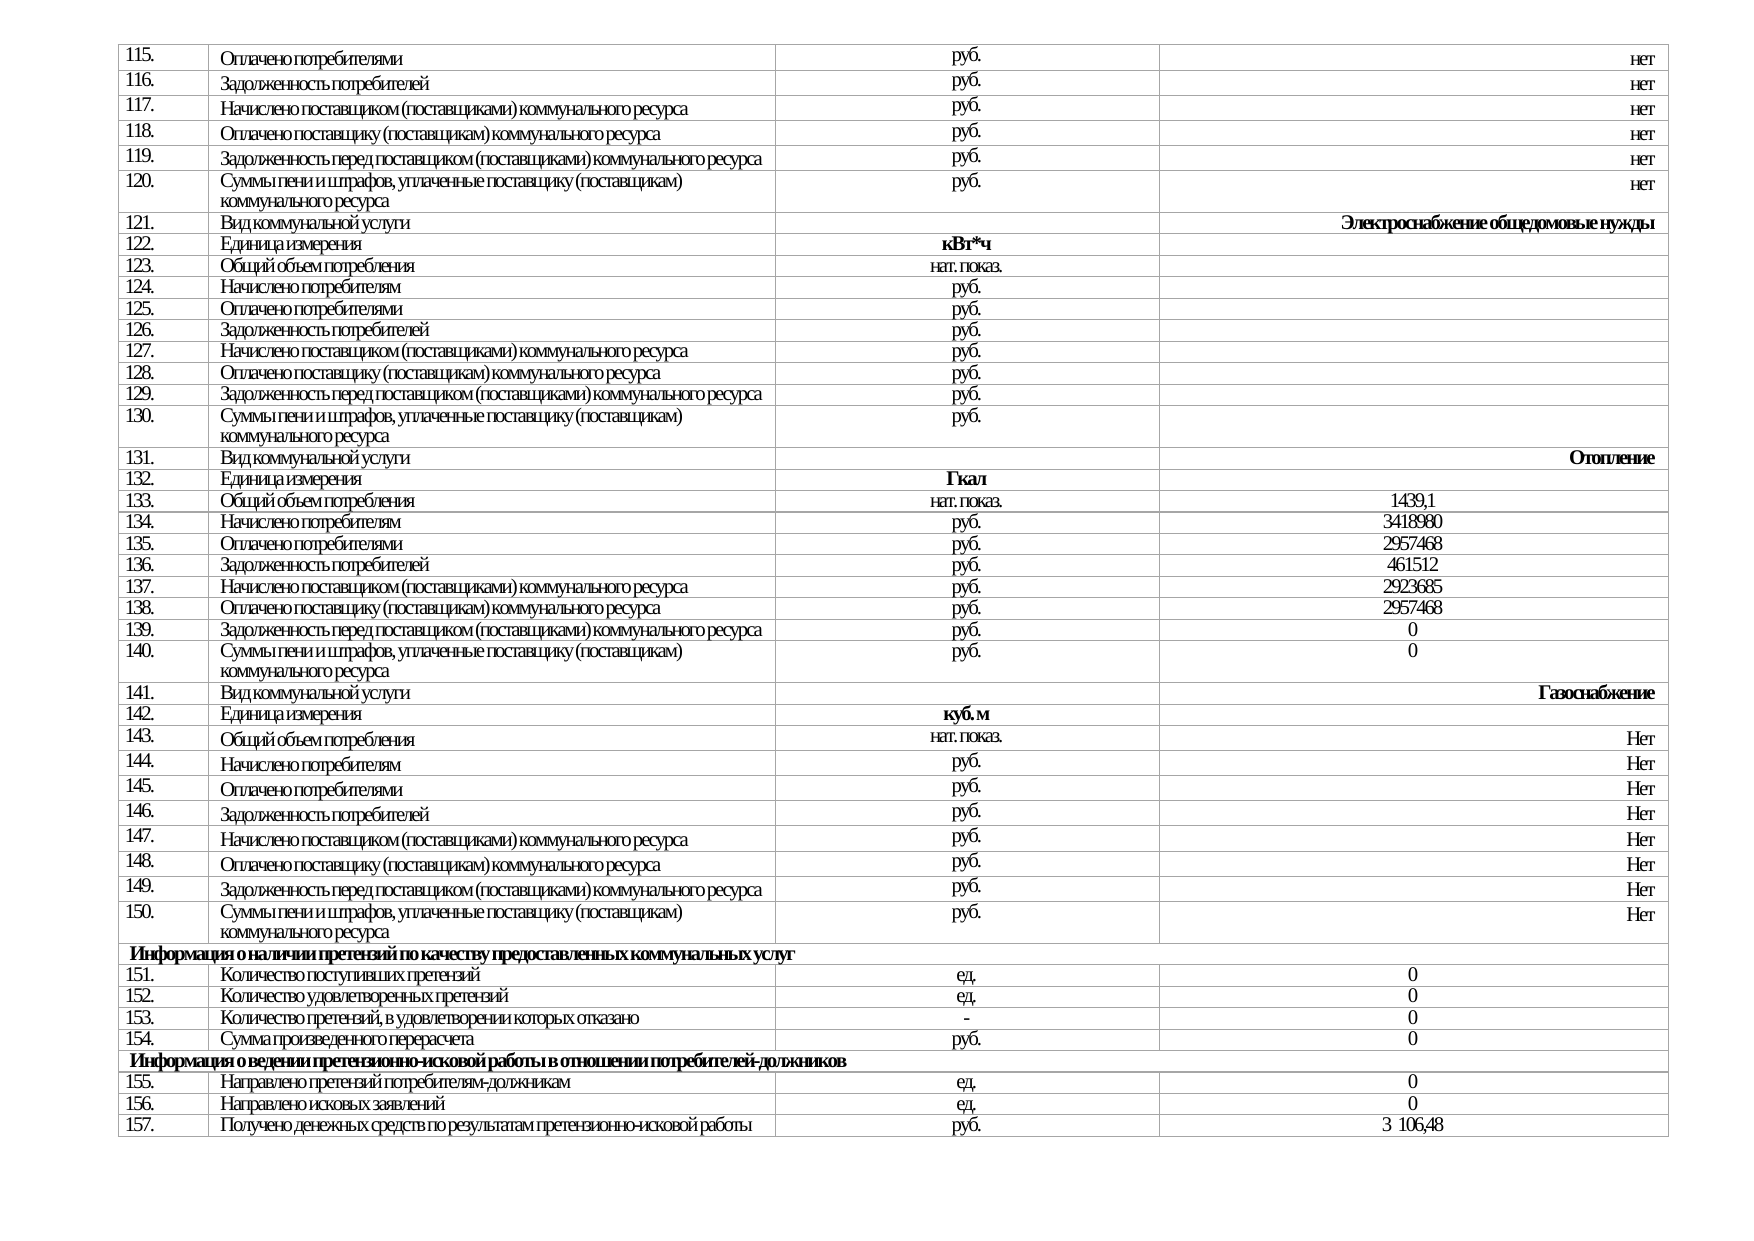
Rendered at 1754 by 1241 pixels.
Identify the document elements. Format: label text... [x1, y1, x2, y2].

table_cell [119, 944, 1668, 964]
table_cell Единица измерения [209, 234, 775, 255]
table_cell Начислено поставщиком (поставщиками) коммунального ресурса [209, 96, 775, 120]
table_cell нет [1160, 121, 1668, 145]
table_cell нет [1160, 45, 1668, 69]
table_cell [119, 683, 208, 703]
table_cell Электроснабжение общедомовые нужды [1160, 213, 1668, 233]
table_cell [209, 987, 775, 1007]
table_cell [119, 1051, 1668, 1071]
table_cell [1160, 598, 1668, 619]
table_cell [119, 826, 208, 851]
table_cell руб. [776, 406, 1159, 447]
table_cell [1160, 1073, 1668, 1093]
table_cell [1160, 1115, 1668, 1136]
table_cell руб. [776, 277, 1159, 298]
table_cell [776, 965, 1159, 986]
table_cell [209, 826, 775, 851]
table_cell Задолженность потребителей [209, 320, 775, 341]
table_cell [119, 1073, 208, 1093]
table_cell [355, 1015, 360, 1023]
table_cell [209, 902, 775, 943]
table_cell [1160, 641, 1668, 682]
table_cell [119, 363, 208, 383]
table_cell Оплачено потребителями [209, 534, 775, 554]
table_cell [119, 171, 208, 212]
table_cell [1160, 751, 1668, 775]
table_cell [1160, 363, 1668, 383]
table_cell [1160, 406, 1668, 447]
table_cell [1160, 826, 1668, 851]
table_cell [119, 234, 208, 255]
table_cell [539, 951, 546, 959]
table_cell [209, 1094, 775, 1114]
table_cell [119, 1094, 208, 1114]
table_cell [1160, 256, 1668, 276]
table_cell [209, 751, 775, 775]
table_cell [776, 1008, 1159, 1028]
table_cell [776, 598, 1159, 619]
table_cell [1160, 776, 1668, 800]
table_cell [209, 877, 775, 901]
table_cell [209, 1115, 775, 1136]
table_cell нет [1160, 146, 1668, 170]
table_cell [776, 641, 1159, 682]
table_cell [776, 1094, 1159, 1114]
table_cell руб. [776, 171, 1159, 212]
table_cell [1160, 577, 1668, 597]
table_cell Оплачено поставщику (поставщикам) коммунального ресурса [209, 363, 775, 383]
table_cell Начислено поставщиком (поставщиками) коммунального ресурса [209, 342, 775, 362]
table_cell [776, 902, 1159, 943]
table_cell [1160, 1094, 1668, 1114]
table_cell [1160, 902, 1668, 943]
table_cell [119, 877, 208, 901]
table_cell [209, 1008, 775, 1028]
table_cell руб. [776, 121, 1159, 145]
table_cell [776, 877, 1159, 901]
table_cell руб. [776, 71, 1159, 94]
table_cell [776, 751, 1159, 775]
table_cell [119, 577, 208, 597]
table_cell нат. показ. [776, 491, 1159, 511]
table_cell руб. [776, 555, 1159, 576]
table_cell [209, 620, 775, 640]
table_cell [119, 385, 208, 405]
table_cell [119, 146, 208, 170]
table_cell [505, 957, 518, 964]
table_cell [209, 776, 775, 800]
table_cell 1439,1 [1160, 491, 1668, 511]
table_cell руб. [776, 342, 1159, 362]
table_cell Оплачено потребителями [209, 299, 775, 319]
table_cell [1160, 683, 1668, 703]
table_cell Задолженность потребителей [209, 555, 775, 576]
table_cell Суммы пени и штрафов, уплаченные поставщику (поставщикам) коммунального ресурса [209, 406, 775, 447]
table_cell [119, 121, 208, 145]
table_cell руб. [776, 513, 1159, 533]
table_cell [119, 491, 208, 511]
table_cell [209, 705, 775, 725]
table_cell нат. показ. [776, 256, 1159, 276]
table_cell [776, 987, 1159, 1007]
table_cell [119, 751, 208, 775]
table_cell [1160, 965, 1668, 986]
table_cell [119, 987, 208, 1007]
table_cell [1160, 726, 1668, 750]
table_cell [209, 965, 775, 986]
table_cell Начислено потребителям [209, 277, 775, 298]
table_cell Вид коммунальной услуги [209, 448, 775, 468]
table_cell руб. [776, 299, 1159, 319]
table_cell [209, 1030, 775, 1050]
table_cell руб. [776, 45, 1159, 69]
table_cell [119, 320, 208, 341]
table_cell [1160, 234, 1668, 255]
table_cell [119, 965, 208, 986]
table_cell [119, 45, 208, 69]
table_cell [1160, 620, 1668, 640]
table_cell руб. [776, 146, 1159, 170]
table_cell [119, 213, 208, 233]
table_cell [1160, 470, 1668, 490]
table_cell Отопление [1160, 448, 1668, 468]
table_cell нет [1160, 171, 1668, 212]
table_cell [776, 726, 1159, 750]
table_cell руб. [776, 534, 1159, 554]
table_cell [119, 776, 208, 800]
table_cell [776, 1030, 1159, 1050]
table_cell Общий объем потребления [209, 491, 775, 511]
table_cell 461512 [1160, 555, 1668, 576]
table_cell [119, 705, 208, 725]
table_cell [119, 513, 208, 533]
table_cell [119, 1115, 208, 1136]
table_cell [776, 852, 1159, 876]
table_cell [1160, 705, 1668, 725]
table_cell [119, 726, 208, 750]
table_cell Единица измерения [209, 470, 775, 490]
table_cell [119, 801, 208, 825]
table_cell Задолженность перед поставщиком (поставщиками) коммунального ресурса [209, 385, 775, 405]
table_cell [119, 555, 208, 576]
table_cell [119, 406, 208, 447]
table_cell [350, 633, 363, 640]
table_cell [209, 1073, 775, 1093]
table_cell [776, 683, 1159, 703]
table_cell Задолженность потребителей [209, 71, 775, 94]
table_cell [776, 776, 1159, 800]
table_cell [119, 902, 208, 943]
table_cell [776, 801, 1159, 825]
table_cell [776, 213, 1159, 233]
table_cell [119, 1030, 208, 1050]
table_cell Задолженность перед поставщиком (поставщиками) коммунального ресурса [209, 146, 775, 170]
table_cell кВт*ч [776, 234, 1159, 255]
table_cell 2957468 [1160, 534, 1668, 554]
table_cell руб. [776, 96, 1159, 120]
table_cell [119, 534, 208, 554]
table_cell [119, 448, 208, 468]
table_cell Оплачено потребителями [209, 45, 775, 69]
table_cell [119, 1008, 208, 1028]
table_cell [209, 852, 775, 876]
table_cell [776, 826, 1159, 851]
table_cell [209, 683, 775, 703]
table_cell Начислено потребителям [209, 513, 775, 533]
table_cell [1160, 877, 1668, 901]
table_cell [1160, 342, 1668, 362]
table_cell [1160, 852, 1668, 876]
table_cell Оплачено поставщику (поставщикам) коммунального ресурса [209, 121, 775, 145]
table_cell 3418980 [1160, 513, 1668, 533]
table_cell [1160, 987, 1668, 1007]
table_cell [776, 448, 1159, 468]
table_cell руб. [776, 320, 1159, 341]
table_cell [119, 299, 208, 319]
table_cell [1160, 299, 1668, 319]
table_cell [1160, 277, 1668, 298]
table_cell руб. [776, 363, 1159, 383]
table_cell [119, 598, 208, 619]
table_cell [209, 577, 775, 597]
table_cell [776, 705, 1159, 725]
table_cell Гкал [776, 470, 1159, 490]
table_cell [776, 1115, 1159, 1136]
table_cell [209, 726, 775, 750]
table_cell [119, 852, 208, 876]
table_cell [1160, 385, 1668, 405]
table_cell [119, 470, 208, 490]
table_cell Суммы пени и штрафов, уплаченные поставщику (поставщикам) коммунального ресурса [209, 171, 775, 212]
table_cell Вид коммунальной услуги [209, 213, 775, 233]
table_cell нет [1160, 96, 1668, 120]
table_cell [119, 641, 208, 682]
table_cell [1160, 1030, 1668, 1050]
table_cell Общий объем потребления [209, 256, 775, 276]
table_cell [1160, 320, 1668, 341]
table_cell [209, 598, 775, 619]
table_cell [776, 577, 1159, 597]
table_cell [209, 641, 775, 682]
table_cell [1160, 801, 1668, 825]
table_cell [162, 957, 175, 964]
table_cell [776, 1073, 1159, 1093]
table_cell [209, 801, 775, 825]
table_cell [119, 71, 208, 94]
table_cell нет [1160, 71, 1668, 94]
table_cell [119, 256, 208, 276]
table_cell руб. [776, 385, 1159, 405]
table_cell [119, 96, 208, 120]
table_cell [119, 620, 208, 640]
table_cell [119, 342, 208, 362]
table_cell [119, 277, 208, 298]
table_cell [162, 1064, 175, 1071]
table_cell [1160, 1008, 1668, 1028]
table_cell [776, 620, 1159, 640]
